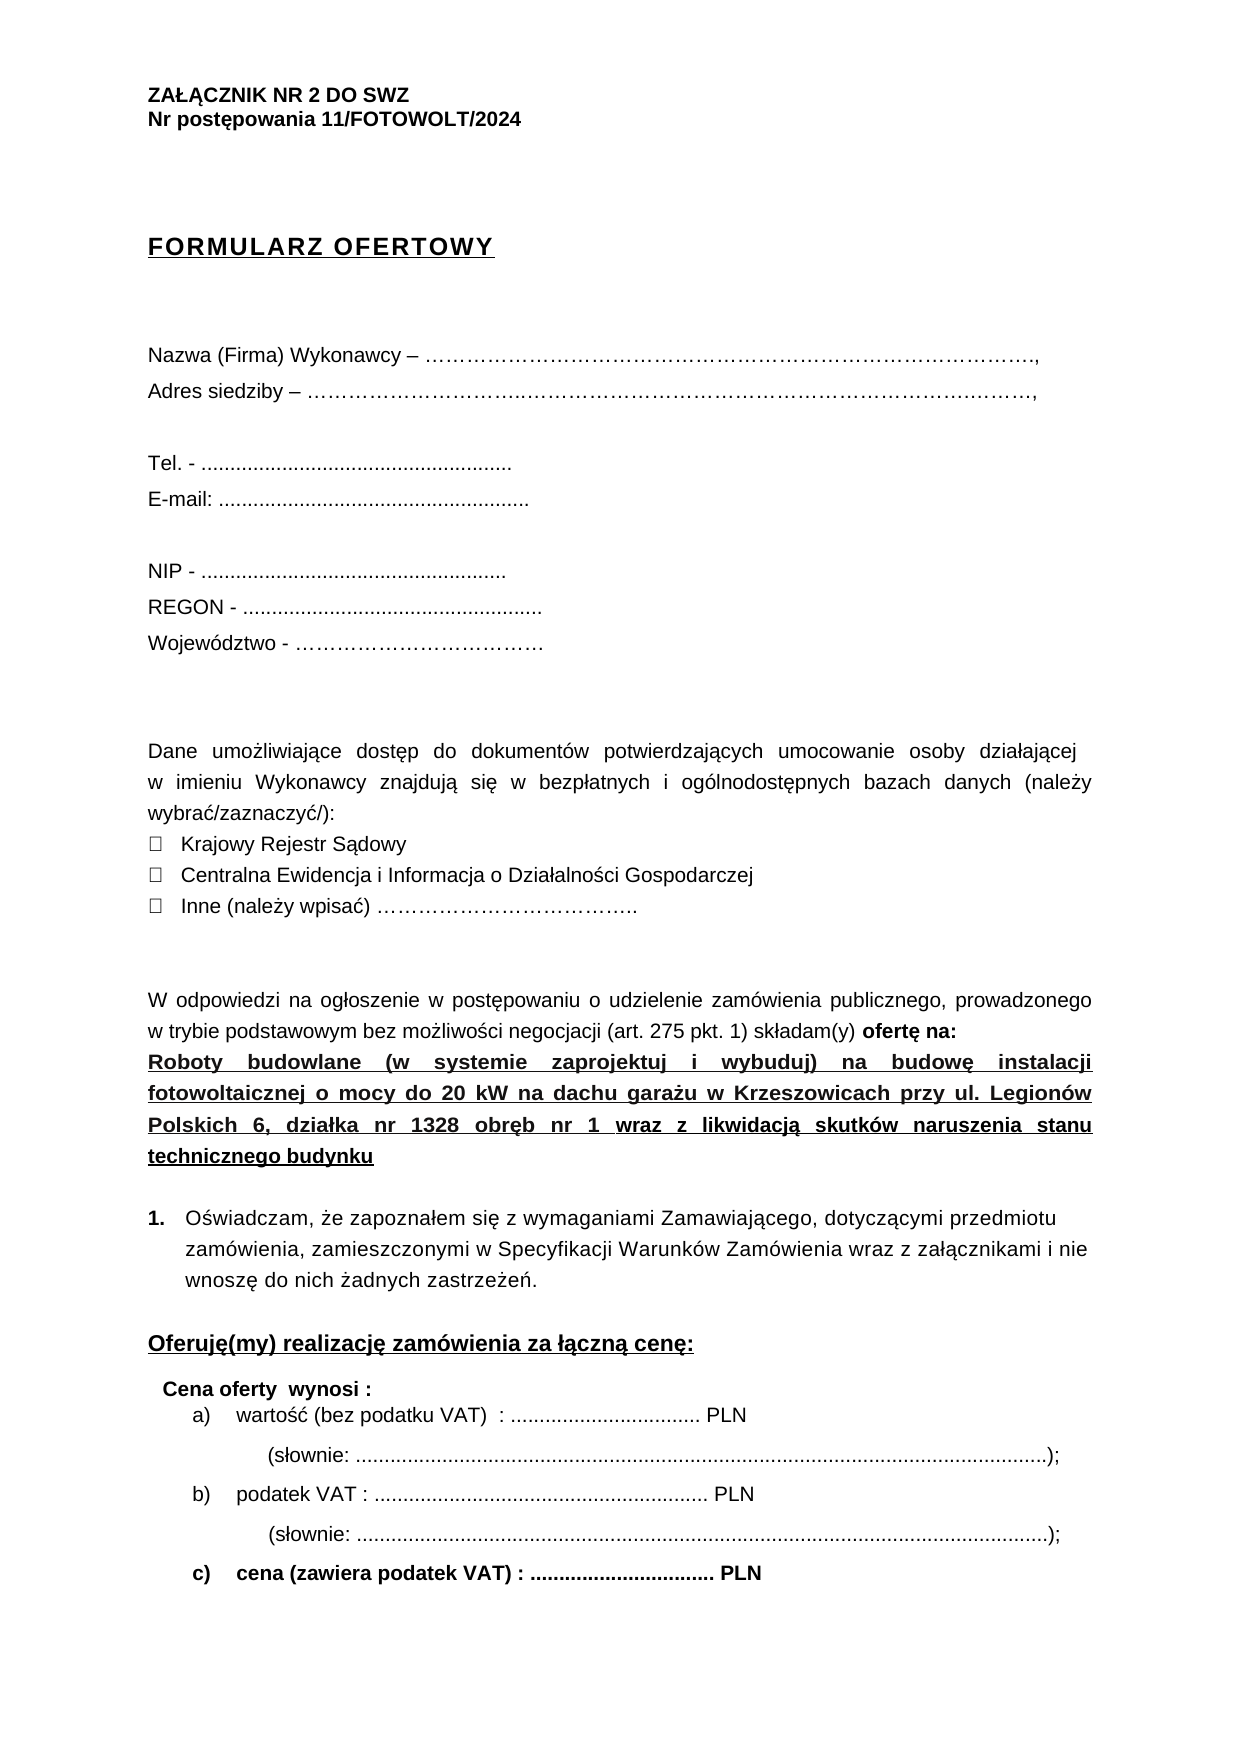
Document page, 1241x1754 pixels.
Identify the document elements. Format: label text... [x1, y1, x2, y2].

subtitle ZAŁĄCZNIK NR 2 DO SWZ [148, 83, 1093, 107]
text Tel. - ...................................................... [148, 451, 1093, 475]
text NIP - ..................................................... [148, 559, 1093, 583]
text REGON - .................................................... [148, 595, 1093, 619]
text Adres siedziby – …………………………..……………………………………………………….………, [148, 379, 1093, 403]
text Nr postępowania 11/FOTOWOLT/2024 [148, 107, 1093, 131]
text Nazwa (Firma) Wykonawcy – ……………………………………………………………………………., [148, 343, 1093, 367]
text  Centralna Ewidencja i Informacja o Działalności Gospodarczej [148, 863, 1093, 887]
text Roboty budowlane (w systemie zaprojektuj i wybuduj) na budowę instalacji fotowoltaicznej o mocy do 20 kW na dachu garażu w Krzeszowicach przy ul. Legionów Polskich 6, działka nr 1328 obręb nr 1 wraz z likwidacją skutków naruszenia stanu technicznego budynku [148, 1050, 1093, 1071]
text FORMULARZ OFERTOWY [148, 232, 1093, 261]
text (słownie: ........................................................................................................................); [192, 1522, 1093, 1548]
text E-mail: ...................................................... [148, 487, 1093, 511]
list Oświadczam, że zapoznałem się z wymaganiami Zamawiającego, dotyczącymi przedmiotu zamówienia, zamieszczonymi w Specyfikacji Warunków Zamówienia wraz z załącznikami i nie wnoszę do nich żadnych zastrzeżeń. [148, 1206, 1093, 1292]
text Cena oferty wynosi : [162, 1370, 1093, 1403]
text  Krajowy Rejestr Sądowy [148, 832, 1093, 856]
text Oferuję(my) realizację zamówienia za łączną cenę: [148, 1330, 1093, 1357]
list Województwo - ……………………………… [148, 631, 1093, 655]
text W odpowiedzi na ogłoszenie w postępowaniu o udzielenie zamówienia publicznego, prowadzonego w trybie podstawowym bez możliwości negocjacji (art. 275 pkt. 1) składam(y) ofertę na: [148, 988, 1093, 1043]
text Roboty budowlane (w systemie zaprojektuj i wybuduj) na budowę instalacji fotowoltaicznej o mocy do 20 kW na dachu garażu w Krzeszowicach przy ul. Legionów Polskich 6, działka nr 1328 obręb nr 1 wraz z likwidacją skutków naruszenia stanu technicznego budynku [148, 1134, 1093, 1167]
text b) podatek VAT : .......................................................... PLN [192, 1482, 1093, 1508]
text  Inne (należy wpisać) ……………………………….. [148, 894, 1093, 918]
list Dane umożliwiające dostęp do dokumentów potwierdzających umocowanie osoby działającej w imieniu Wykonawcy znajdują się w bezpłatnych i ogólnodostępnych bazach danych (należy wybrać/zaznaczyć/): [148, 739, 1093, 825]
text a) wartość (bez podatku VAT) : ................................. PLN [192, 1403, 1093, 1429]
text Roboty budowlane (w systemie zaprojektuj i wybuduj) na budowę instalacji fotowoltaicznej o mocy do 20 kW na dachu garażu w Krzeszowicach przy ul. Legionów Polskich 6, działka nr 1328 obręb nr 1 wraz z likwidacją skutków naruszenia stanu technicznego budynku [148, 1072, 1093, 1133]
text c) cena (zawiera podatek VAT) : ................................ PLN [192, 1561, 1093, 1587]
text (słownie: ........................................................................................................................); [148, 1443, 1093, 1469]
